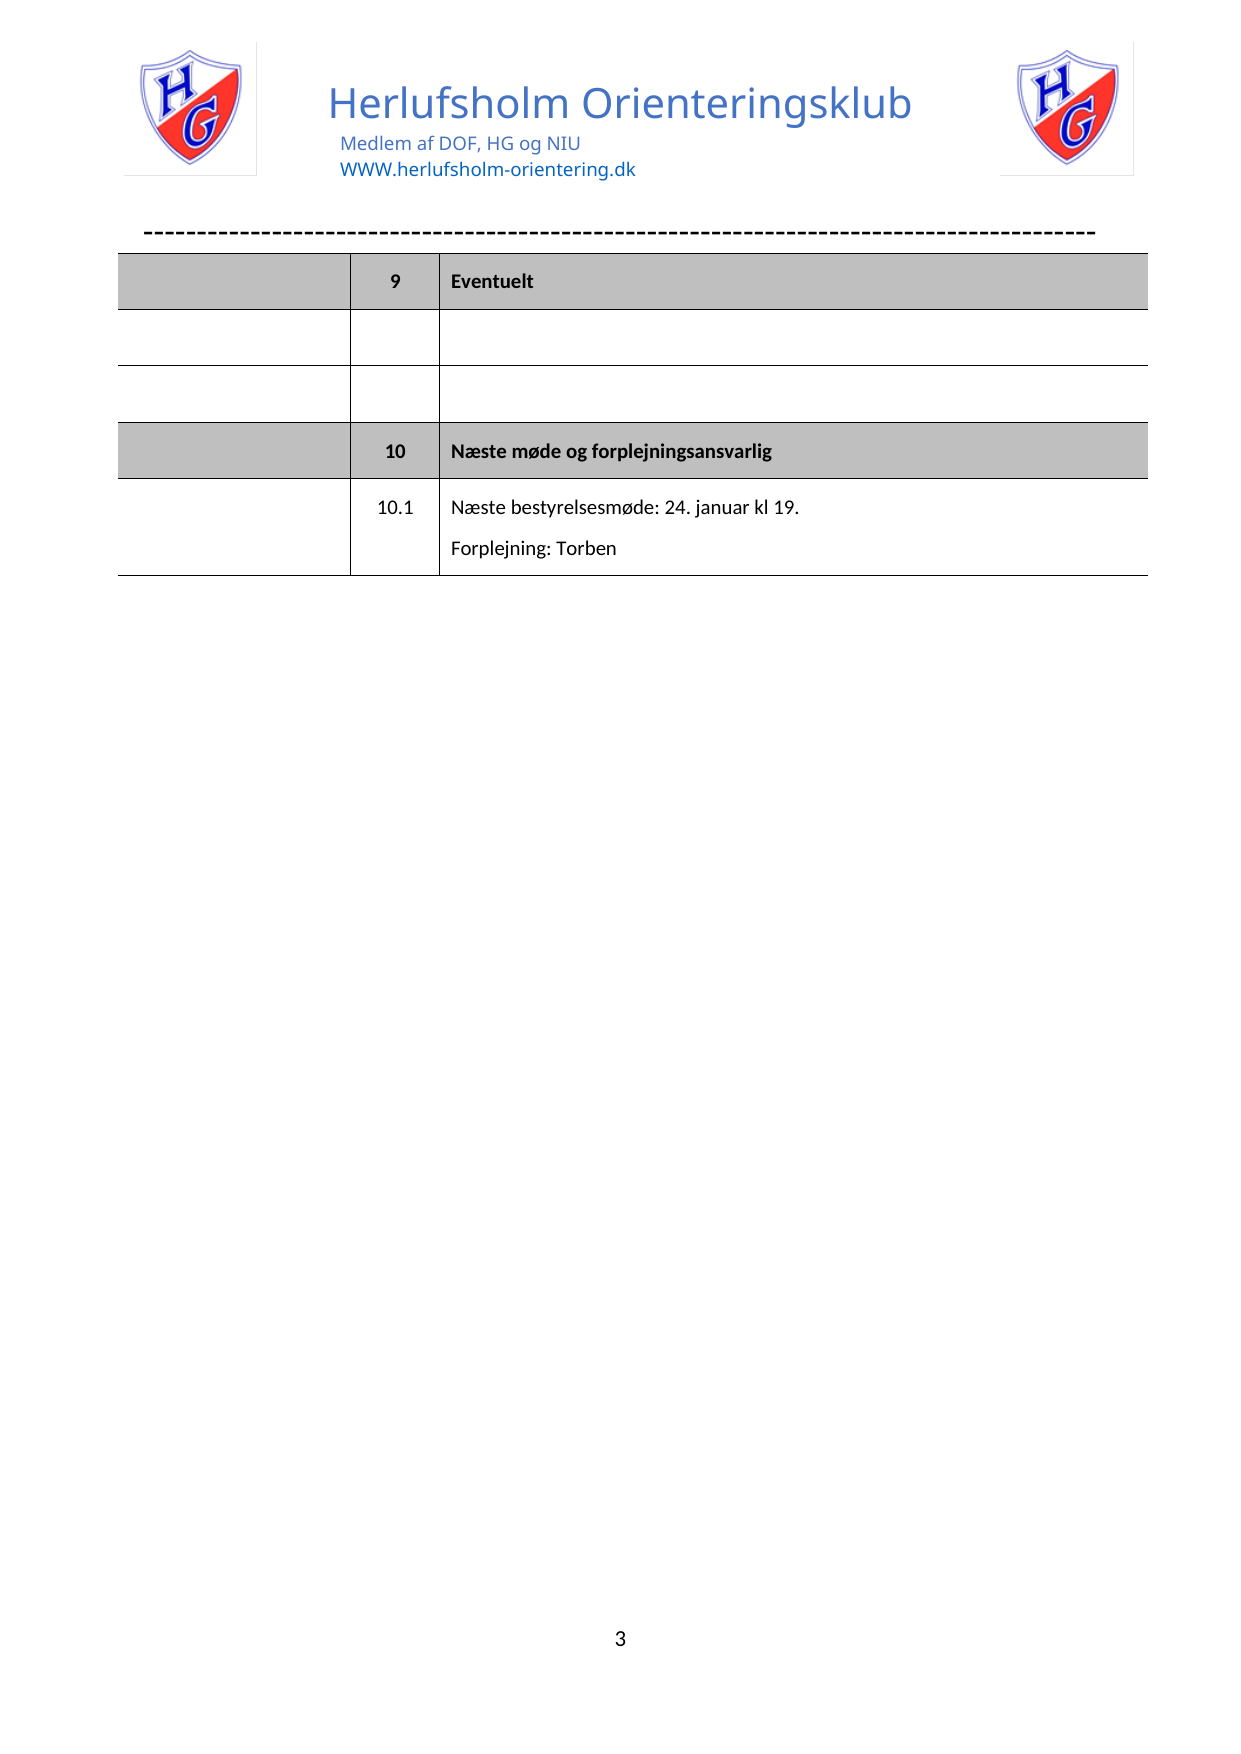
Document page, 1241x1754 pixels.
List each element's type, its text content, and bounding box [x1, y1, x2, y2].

table_cell [351, 310, 439, 365]
picture [1000, 42, 1135, 177]
table_cell Næste møde og forplejningsansvarlig [440, 423, 1148, 478]
table_cell [118, 310, 350, 365]
table_cell [118, 423, 350, 478]
table_cell Eventuelt [440, 254, 1148, 309]
table_cell [118, 479, 350, 575]
table_cell [351, 366, 439, 422]
table_cell [118, 254, 350, 309]
table_cell [118, 366, 350, 422]
table_cell Næste bestyrelsesmøde: 24. januar kl 19. Forplejning: Torben [440, 479, 1148, 575]
table_cell [440, 310, 1148, 365]
table_cell 10 [351, 423, 439, 478]
table_cell 9 [351, 254, 439, 309]
picture [123, 42, 258, 177]
table_cell 10.1 [351, 479, 439, 575]
table_cell [440, 366, 1148, 422]
